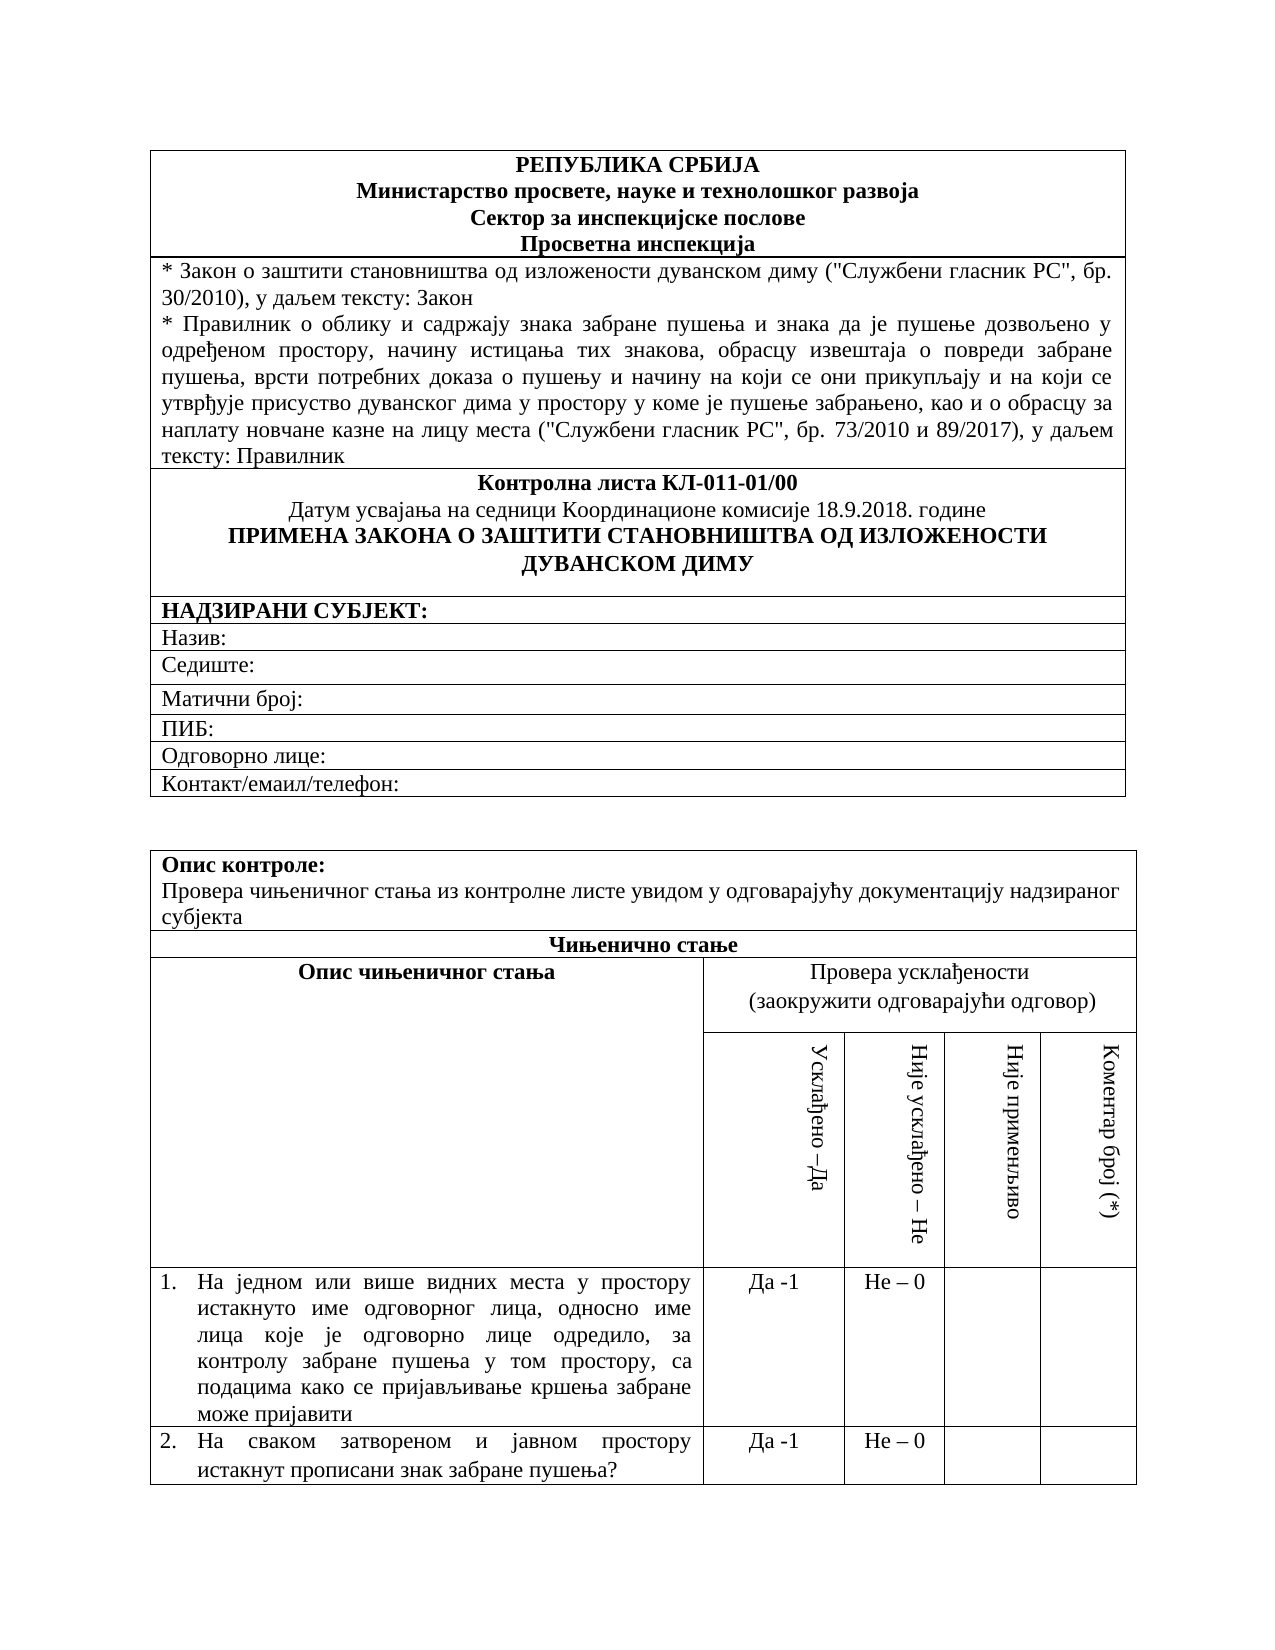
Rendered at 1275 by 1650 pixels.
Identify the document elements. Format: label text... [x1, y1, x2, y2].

table_cell [1041, 1427, 1136, 1484]
table_cell Да -1 [704, 1427, 844, 1484]
table_cell Усклађено –Да [704, 1033, 844, 1267]
table_cell Контролна листа КЛ-011-01/00 Датум усвајања на седници Координационе комисије 18.9.2018. године ПРИМЕНА ЗАКОНА О ЗАШТИТИ СТАНОВНИШТВА ОД ИЗЛОЖЕНОСТИ ДУВАНСКОМ ДИМУ [151, 469, 1125, 596]
table_cell Није усклађено – Не [845, 1033, 944, 1267]
table_cell Контакт/емаил/телефон: [151, 770, 1125, 796]
table_cell Матични број: [151, 685, 1125, 714]
table_cell [1041, 1268, 1136, 1426]
table_cell Није применљиво [945, 1033, 1040, 1267]
table_cell [945, 1427, 1040, 1484]
table_cell Опис чињеничног стања [151, 958, 703, 1267]
table_cell ПИБ: [151, 715, 1125, 741]
table_cell Да -1 [704, 1268, 844, 1426]
table_cell Провера усклађености (заокружити одговарајући одговор) [704, 958, 1136, 1032]
table_header Опис контроле: Провера чињеничног стања из контролне листе увидом у одговарајућу документацију надзираног субјекта [151, 851, 1136, 930]
table_cell * Закон о заштити становништва од изложености дуванском диму ("Службени гласник РС", бр. 30/2010), у даљем тексту: Закон * Правилник о облику и садржају знака забране пушења и знака да је пушење дозвољено у одређеном простору, начину истицања тих знакова, обрасцу извештаја о повреди забране пушења, врсти потребних доказа о пушењу и начину на који се они прикупљају и на који се утврђује присуство дуванског дима у простору у коме је пушење забрањено, као и о обрасцу за наплату новчане казне на лицу места ("Службени гласник РС", бр. 73/2010 и 89/2017), у даљем тексту: Правилник [151, 258, 1125, 468]
table_cell Одговорно лице: [151, 742, 1125, 768]
table_cell НАДЗИРАНИ СУБЈЕКТ: [151, 597, 1125, 623]
table_cell На једном или више видних места у простору истакнуто име одговорног лица, односно име лица којe је одговорно лице одредило, за контролу забране пушења у том простору, са подацима како се пријављивање кршења забране може пријавити [151, 1268, 703, 1426]
table_cell Седиште: [151, 651, 1125, 684]
table_cell Не – 0 [845, 1268, 944, 1426]
table_cell Не – 0 [845, 1427, 944, 1484]
table_header РЕПУБЛИКА СРБИЈА Министарство просвете, науке и технолошког развоја Сектор за инспекцијске послове Просветна инспекција [151, 151, 1125, 256]
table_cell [151, 1427, 703, 1484]
table_cell Назив: [151, 624, 1125, 650]
table_cell Коментар број (*) [1041, 1033, 1136, 1267]
table_cell [945, 1268, 1040, 1426]
table_cell Чињенично стање [151, 931, 1136, 957]
